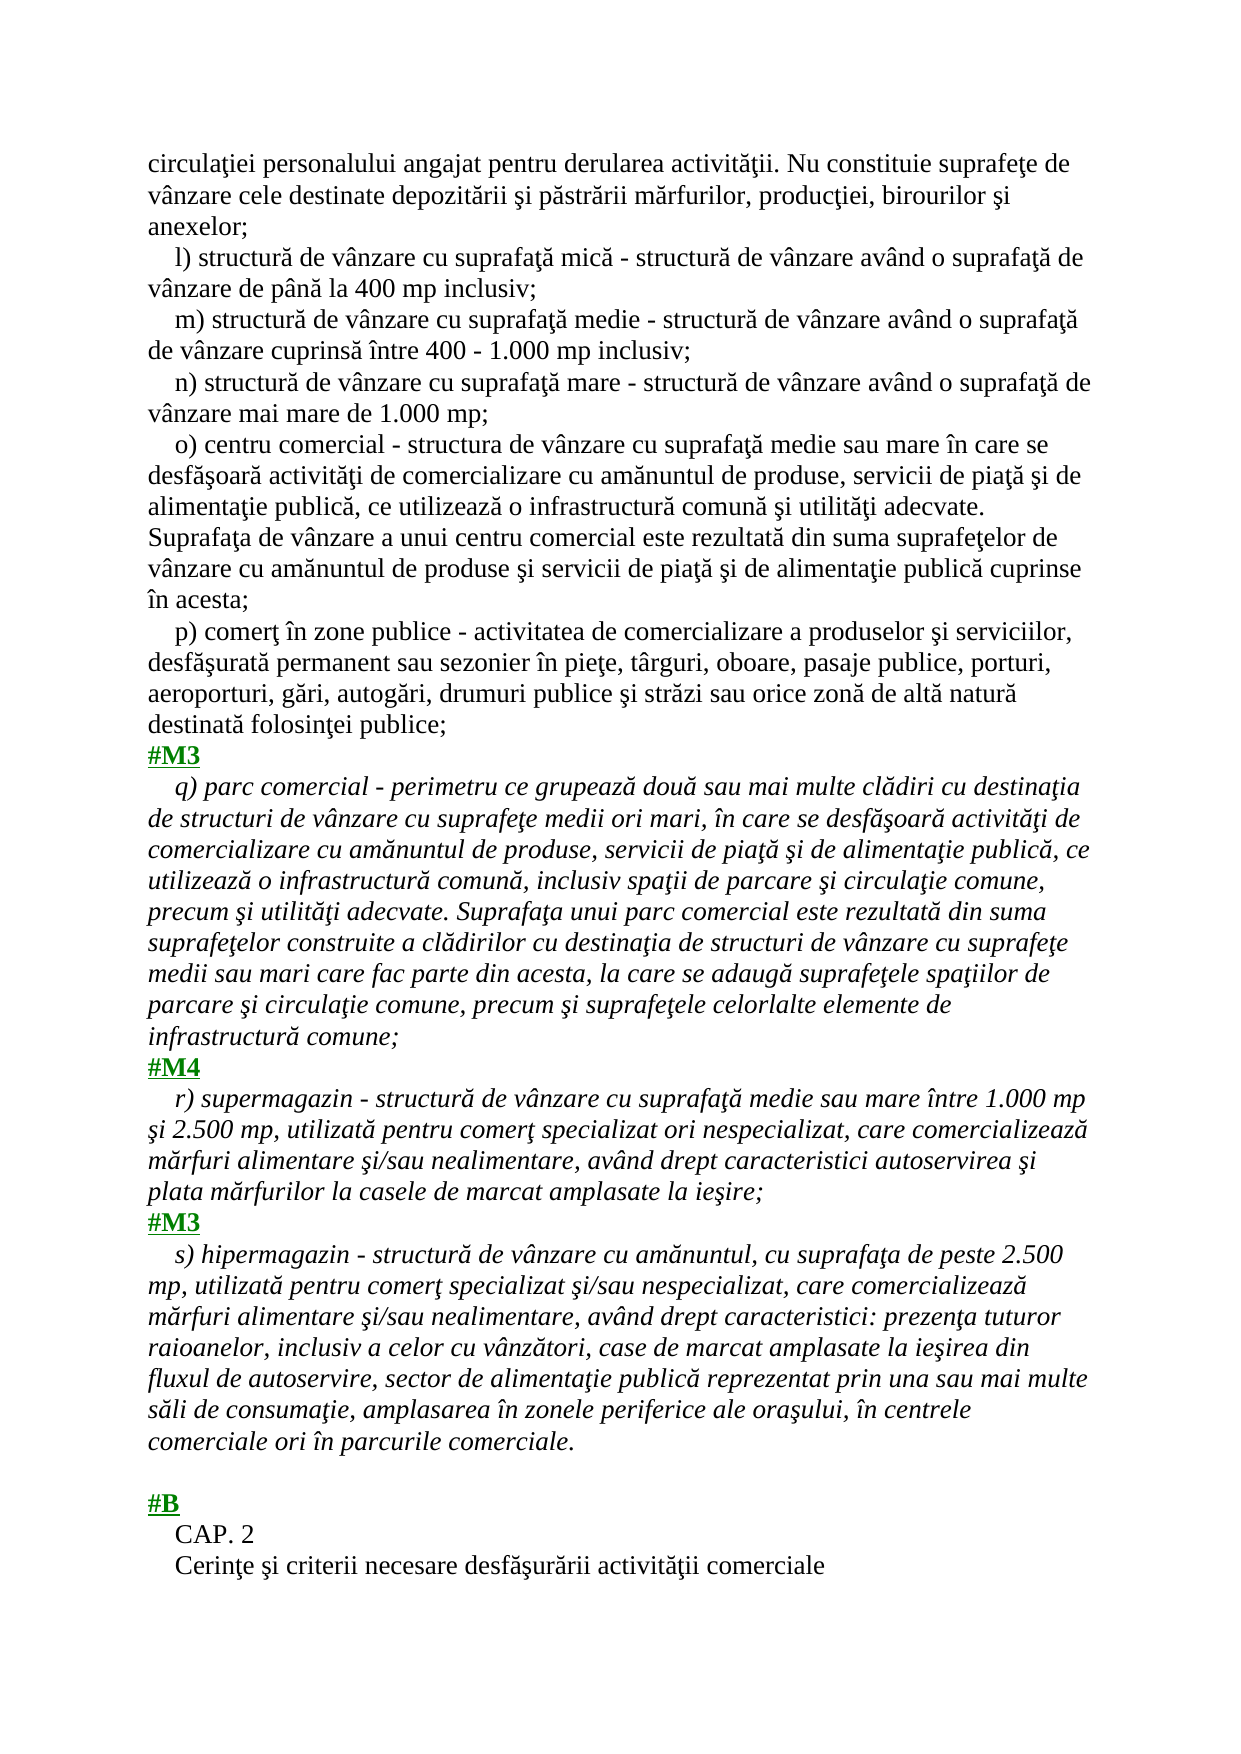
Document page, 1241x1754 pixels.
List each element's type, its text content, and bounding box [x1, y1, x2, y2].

text #M3 [148, 1207, 1093, 1238]
text q) parc comercial - perimetru ce grupează două sau mai multe clădiri cu destinaţia de structuri de vânzare cu suprafeţe medii ori mari, în care se desfăşoară activităţi de comercializare cu amănuntul de produse, servicii de piaţă şi de alimentaţie publică, ce utilizează o infrastructură comună, inclusiv spaţii de parcare şi circulaţie comune, precum şi utilităţi adecvate. Suprafaţa unui parc comercial este rezultată din suma suprafeţelor construite a clădirilor cu destinaţia de structuri de vânzare cu suprafeţe medii sau mari care fac parte din acesta, la care se adaugă suprafeţele spaţiilor de parcare şi circulaţie comune, precum şi suprafeţele celorlalte elemente de infrastructură comune; [148, 771, 1093, 1051]
text #B [148, 1487, 1093, 1518]
text m) structură de vânzare cu suprafaţă medie - structură de vânzare având o suprafaţă de vânzare cuprinsă între 400 - 1.000 mp inclusiv; [148, 303, 1093, 366]
text CAP. 2 [148, 1518, 1093, 1549]
text p) comerţ în zone publice - activitatea de comercializare a produselor şi serviciilor, desfăşurată permanent sau sezonier în pieţe, târguri, oboare, pasaje publice, porturi, aeroporturi, gări, autogări, drumuri publice şi străzi sau orice zonă de altă natură destinată folosinţei publice; [148, 615, 1093, 739]
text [148, 148, 1093, 241]
text r) supermagazin - structură de vânzare cu suprafaţă medie sau mare între 1.000 mp şi 2.500 mp, utilizată pentru comerţ specializat ori nespecializat, care comercializează mărfuri alimentare şi/sau nealimentare, având drept caracteristici autoservirea şi plata mărfurilor la casele de marcat amplasate la ieşire; [148, 1082, 1093, 1207]
text #M4 [148, 1051, 1093, 1082]
text o) centru comercial - structura de vânzare cu suprafaţă medie sau mare în care se desfăşoară activităţi de comercializare cu amănuntul de produse, servicii de piaţă şi de alimentaţie publică, ce utilizează o infrastructură comună şi utilităţi adecvate. Suprafaţa de vânzare a unui centru comercial este rezultată din suma suprafeţelor de vânzare cu amănuntul de produse şi servicii de piaţă şi de alimentaţie publică cuprinse în acesta; [148, 428, 1093, 615]
text #M3 [148, 739, 1093, 771]
text l) structură de vânzare cu suprafaţă mică - structură de vânzare având o suprafaţă de vânzare de până la 400 mp inclusiv; [148, 241, 1093, 303]
text n) structură de vânzare cu suprafaţă mare - structură de vânzare având o suprafaţă de vânzare mai mare de 1.000 mp; [148, 366, 1093, 428]
text Cerinţe şi criterii necesare desfăşurării activităţii comerciale [148, 1549, 1093, 1580]
text s) hipermagazin - structură de vânzare cu amănuntul, cu suprafaţa de peste 2.500 mp, utilizată pentru comerţ specializat şi/sau nespecializat, care comercializează mărfuri alimentare şi/sau nealimentare, având drept caracteristici: prezenţa tuturor raioanelor, inclusiv a celor cu vânzători, case de marcat amplasate la ieşirea din fluxul de autoservire, sector de alimentaţie publică reprezentat prin una sau mai multe săli de consumaţie, amplasarea în zonele periferice ale oraşului, în centrele comerciale ori în parcurile comerciale. [148, 1238, 1093, 1456]
